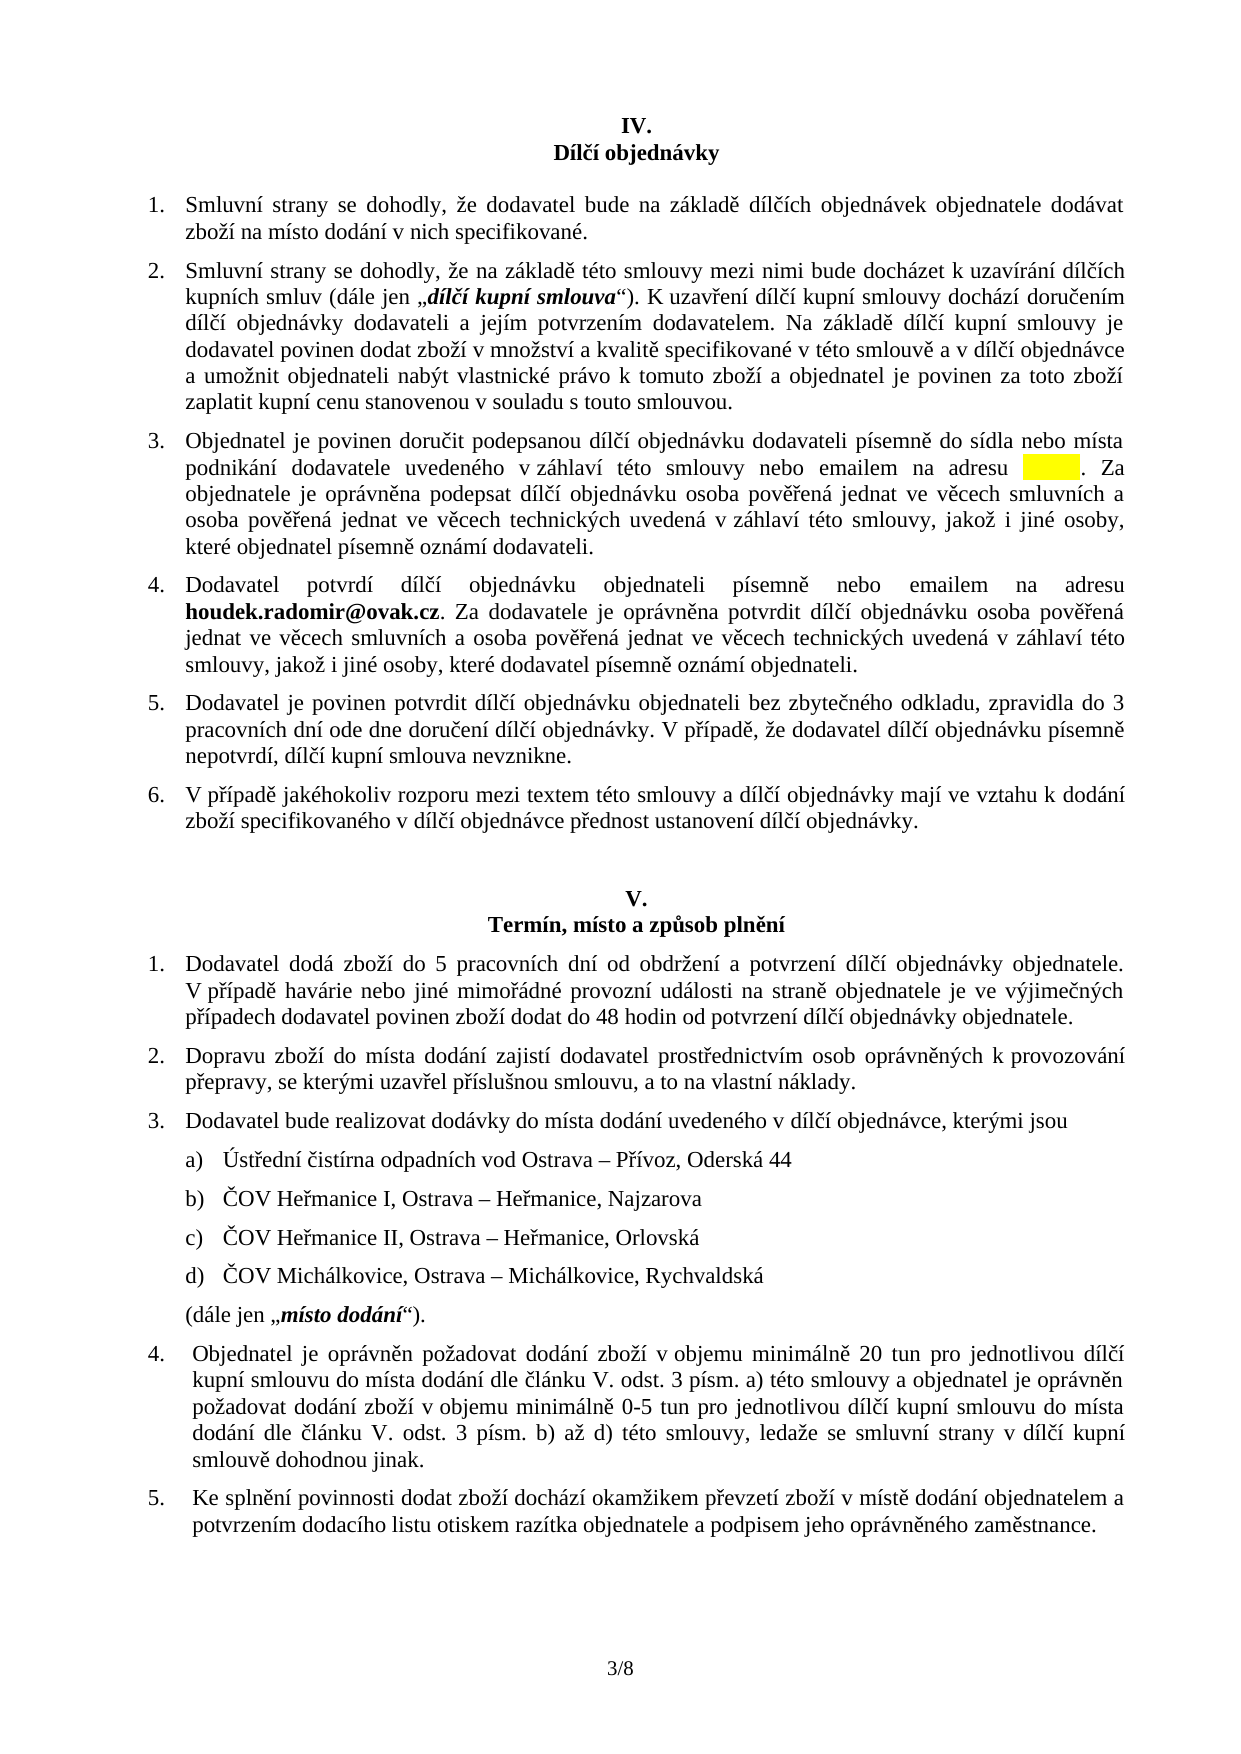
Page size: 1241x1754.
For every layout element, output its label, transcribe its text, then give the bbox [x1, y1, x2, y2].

list Dodavatel je povinen potvrdit dílčí objednávku objednateli bez zbytečného odkladu, zpravidla do 3 pracovních dní ode dne doručení dílčí objednávky. V případě, že dodavatel dílčí objednávku písemně nepotvrdí, dílčí kupní smlouva nevznikne. [148, 689, 1125, 768]
text IV. [148, 112, 1125, 139]
list Dodavatel potvrdí dílčí objednávku objednateli písemně nebo emailem na adresu houdek.radomir@ovak.cz. Za dodavatele je oprávněna potvrdit dílčí objednávku osoba pověřená jednat ve věcech smluvních a osoba pověřená jednat ve věcech technických uvedená v záhlaví této smlouvy, jakož i jiné osoby, které dodavatel písemně oznámí objednateli. [148, 572, 1125, 677]
list Objednatel je oprávněn požadovat dodání zboží v objemu minimálně 20 tun pro jednotlivou dílčí kupní smlouvu do místa dodání dle článku V. odst. 3 písm. a) této smlouvy a objednatel je oprávněn požadovat dodání zboží v objemu minimálně 0-5 tun pro jednotlivou dílčí kupní smlouvu do místa dodání dle článku V. odst. 3 písm. b) až d) této smlouvy, ledaže se smluvní strany v dílčí kupní smlouvě dohodnou jinak. [148, 1340, 1125, 1472]
list Dodavatel bude realizovat dodávky do místa dodání uvedeného v dílčí objednávce, kterými jsou [148, 1107, 1125, 1133]
list Smluvní strany se dohodly, že dodavatel bude na základě dílčích objednávek objednatele dodávat zboží na místo dodání v nich specifikované. [148, 191, 1125, 244]
list Ústřední čistírna odpadních vod Ostrava – Přívoz, Oderská 44 [185, 1146, 1125, 1172]
subtitle Termín, místo a způsob plnění [148, 911, 1125, 938]
text (dále jen „místo dodání“). [185, 1301, 1125, 1328]
list ČOV Heřmanice I, Ostrava – Heřmanice, Najzarova [185, 1185, 1125, 1211]
list Dodavatel dodá zboží do 5 pracovních dní od obdržení a potvrzení dílčí objednávky objednatele. V případě havárie nebo jiné mimořádné provozní události na straně objednatele je ve výjimečných případech dodavatel povinen zboží dodat do 48 hodin od potvrzení dílčí objednávky objednatele. [148, 950, 1125, 1029]
text V. [148, 885, 1125, 911]
list ČOV Michálkovice, Ostrava – Michálkovice, Rychvaldská [185, 1262, 1125, 1289]
list Dopravu zboží do místa dodání zajistí dodavatel prostřednictvím osob oprávněných k provozování přepravy, se kterými uzavřel příslušnou smlouvu, a to na vlastní náklady. [148, 1042, 1125, 1094]
list ČOV Heřmanice II, Ostrava – Heřmanice, Orlovská [185, 1224, 1125, 1250]
text Dílčí objednávky [148, 139, 1125, 165]
list Objednatel je povinen doručit podepsanou dílčí objednávku dodavateli písemně do sídla nebo místa podnikání dodavatele uvedeného v záhlaví této smlouvy nebo emailem na adresu . Za objednatele je oprávněna podepsat dílčí objednávku osoba pověřená jednat ve věcech smluvních a osoba pověřená jednat ve věcech technických uvedená v záhlaví této smlouvy, jakož i jiné osoby, které objednatel písemně oznámí dodavateli. [148, 427, 1125, 559]
list Ke splnění povinnosti dodat zboží dochází okamžikem převzetí zboží v místě dodání objednatelem a potvrzením dodacího listu otiskem razítka objednatele a podpisem jeho oprávněného zaměstnance. [148, 1484, 1125, 1537]
list V případě jakéhokoliv rozporu mezi textem této smlouvy a dílčí objednávky mají ve vztahu k dodání zboží specifikovaného v dílčí objednávce přednost ustanovení dílčí objednávky. [148, 781, 1125, 834]
list Smluvní strany se dohodly, že na základě této smlouvy mezi nimi bude docházet k uzavírání dílčích kupních smluv (dále jen „dílčí kupní smlouva“). K uzavření dílčí kupní smlouvy dochází doručením dílčí objednávky dodavateli a jejím potvrzením dodavatelem. Na základě dílčí kupní smlouvy je dodavatel povinen dodat zboží v množství a kvalitě specifikované v této smlouvě a v dílčí objednávce a umožnit objednateli nabýt vlastnické právo k tomuto zboží a objednatel je povinen za toto zboží zaplatit kupní cenu stanovenou v souladu s touto smlouvou. [148, 257, 1125, 415]
